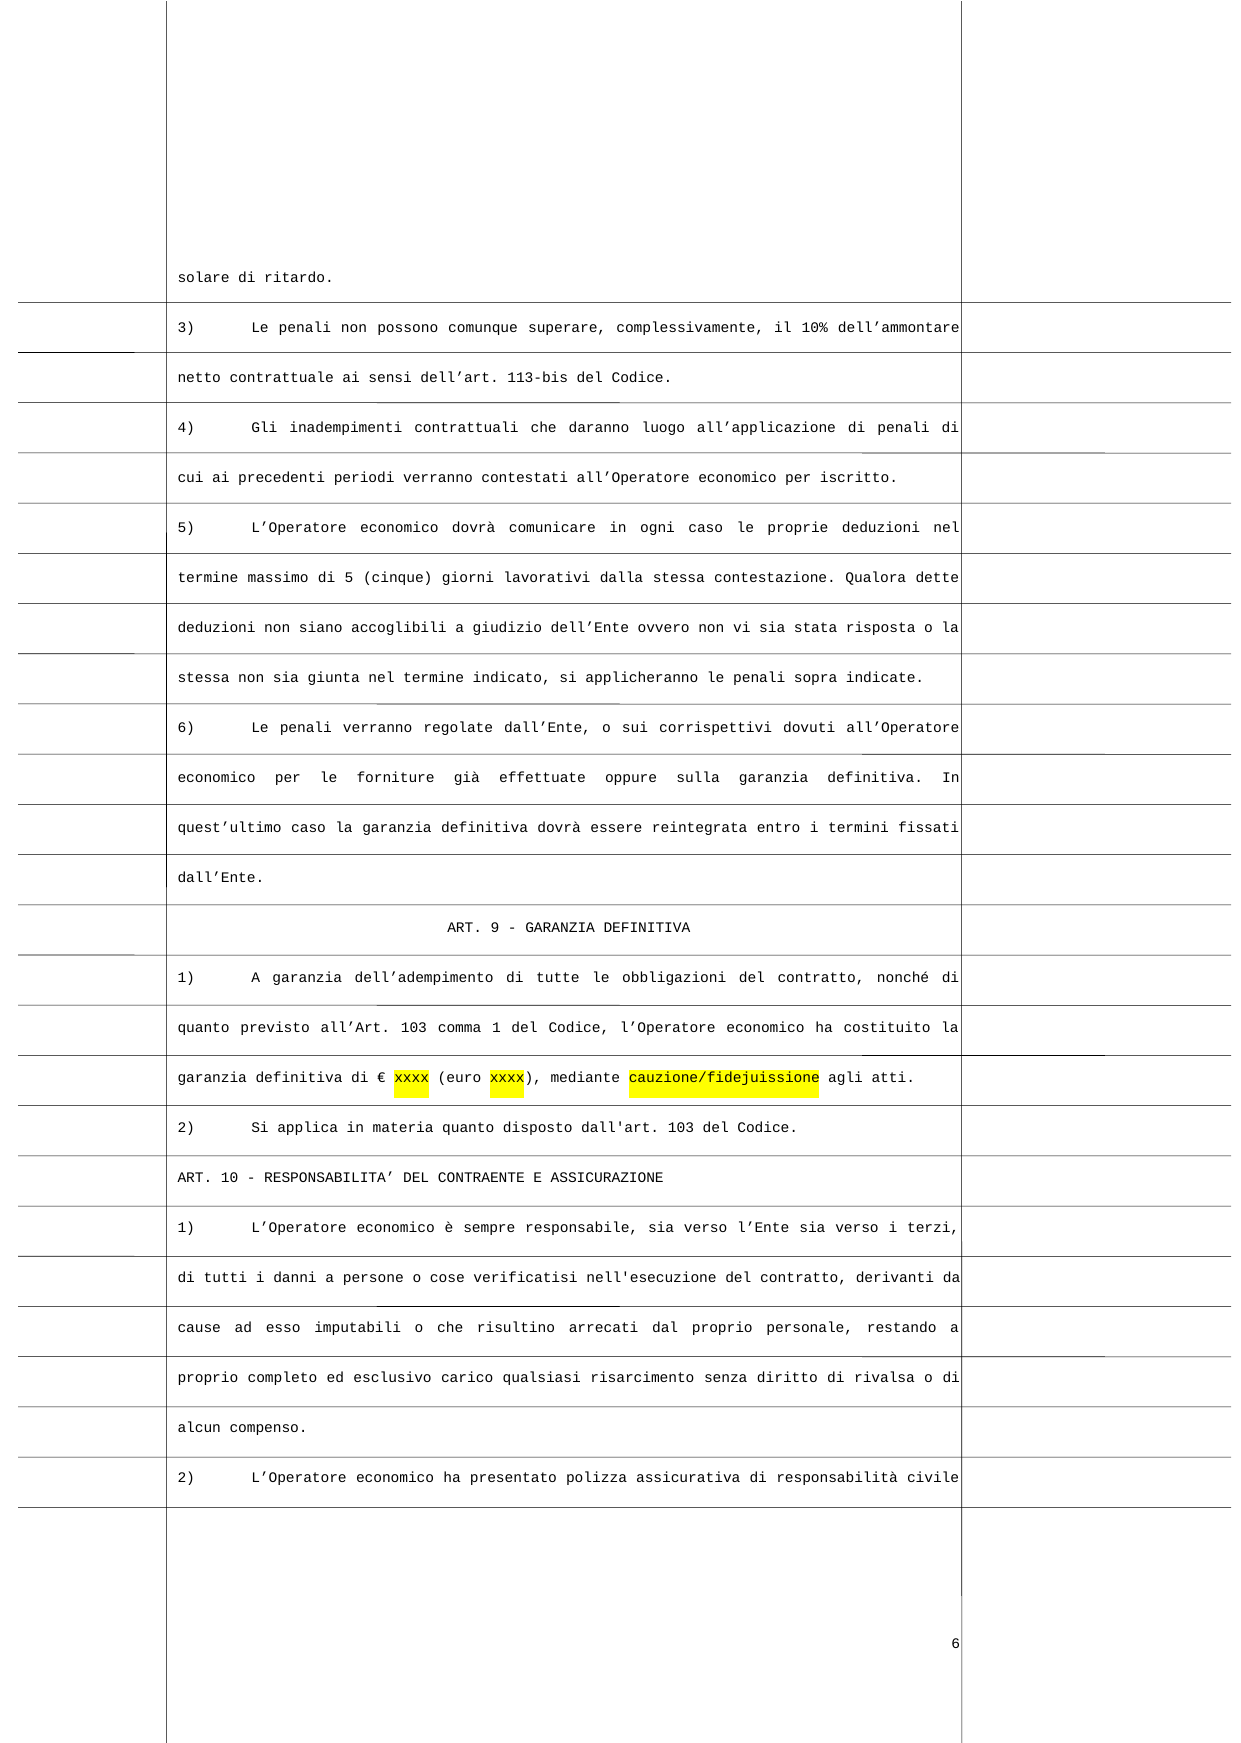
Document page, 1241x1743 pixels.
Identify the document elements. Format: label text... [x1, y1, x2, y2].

list 6) Le penali verranno regolate dall’Ente, o sui corrispettivi dovuti all’Operatore economico per le forniture già effettuate oppure sulla garanzia definitiva. In quest’ultimo caso la garanzia definitiva dovrà essere reintegrata entro i termini fissati dall’Ente. [177, 701, 960, 901]
list 5) L’Operatore economico dovrà comunicare in ogni caso le proprie deduzioni nel termine massimo di 5 (cinque) giorni lavorativi dalla stessa contestazione. Qualora dette deduzioni non siano accoglibili a giudizio dell’Ente ovvero non vi sia stata risposta o la stessa non sia giunta nel termine indicato, si applicheranno le penali sopra indicate. [177, 501, 960, 701]
list 3) Le penali non possono comunque superare, complessivamente, il 10% dell’ammontare netto contrattuale ai sensi dell’art. 113-bis del Codice. [177, 301, 960, 401]
list 2) Si applica in materia quanto disposto dall'art. 103 del Codice. [177, 1101, 960, 1151]
list 1) L’Operatore economico è sempre responsabile, sia verso l’Ente sia verso i terzi, di tutti i danni a persone o cose verificatisi nell'esecuzione del contratto, derivanti da cause ad esso imputabili o che risultino arrecati dal proprio personale, restando a proprio completo ed esclusivo carico qualsiasi risarcimento senza diritto di rivalsa o di alcun compenso. [177, 1201, 960, 1451]
list ART. 10 - RESPONSABILITA’ DEL CONTRAENTE E ASSICURAZIONE [177, 1151, 960, 1201]
list 1) A garanzia dell’adempimento di tutte le obbligazioni del contratto, nonché di quanto previsto all’Art. 103 comma 1 del Codice, l’Operatore economico ha costituito la garanzia definitiva di € xxxx (euro xxxx), mediante cauzione/fidejuissione agli atti. [177, 951, 960, 1101]
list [177, 251, 960, 301]
list ART. 9 - GARANZIA DEFINITIVA [177, 901, 960, 951]
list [177, 1451, 960, 1501]
list 4) Gli inadempimenti contrattuali che daranno luogo all’applicazione di penali di cui ai precedenti periodi verranno contestati all’Operatore economico per iscritto. [177, 401, 960, 501]
